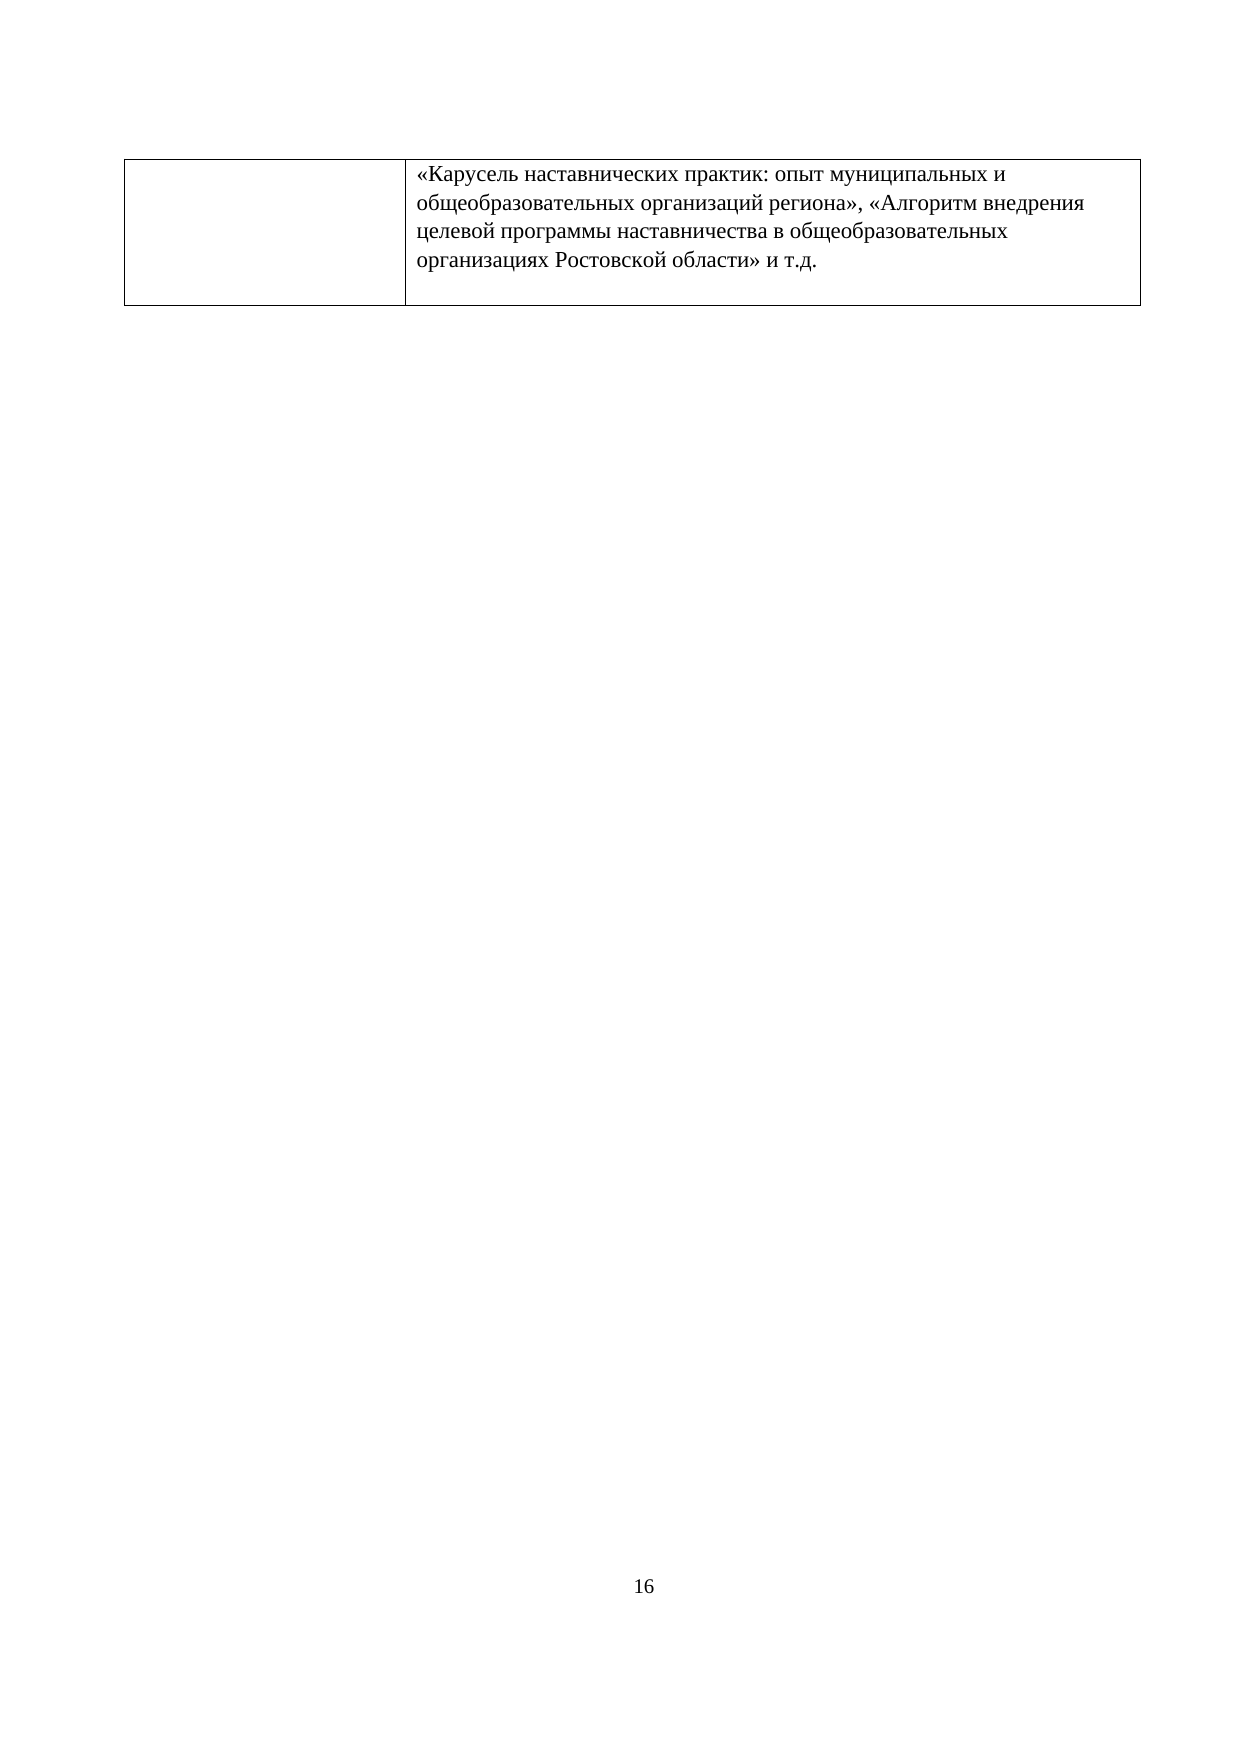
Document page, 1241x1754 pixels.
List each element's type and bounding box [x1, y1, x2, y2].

table_cell [125, 160, 405, 304]
table_cell [406, 160, 1140, 304]
